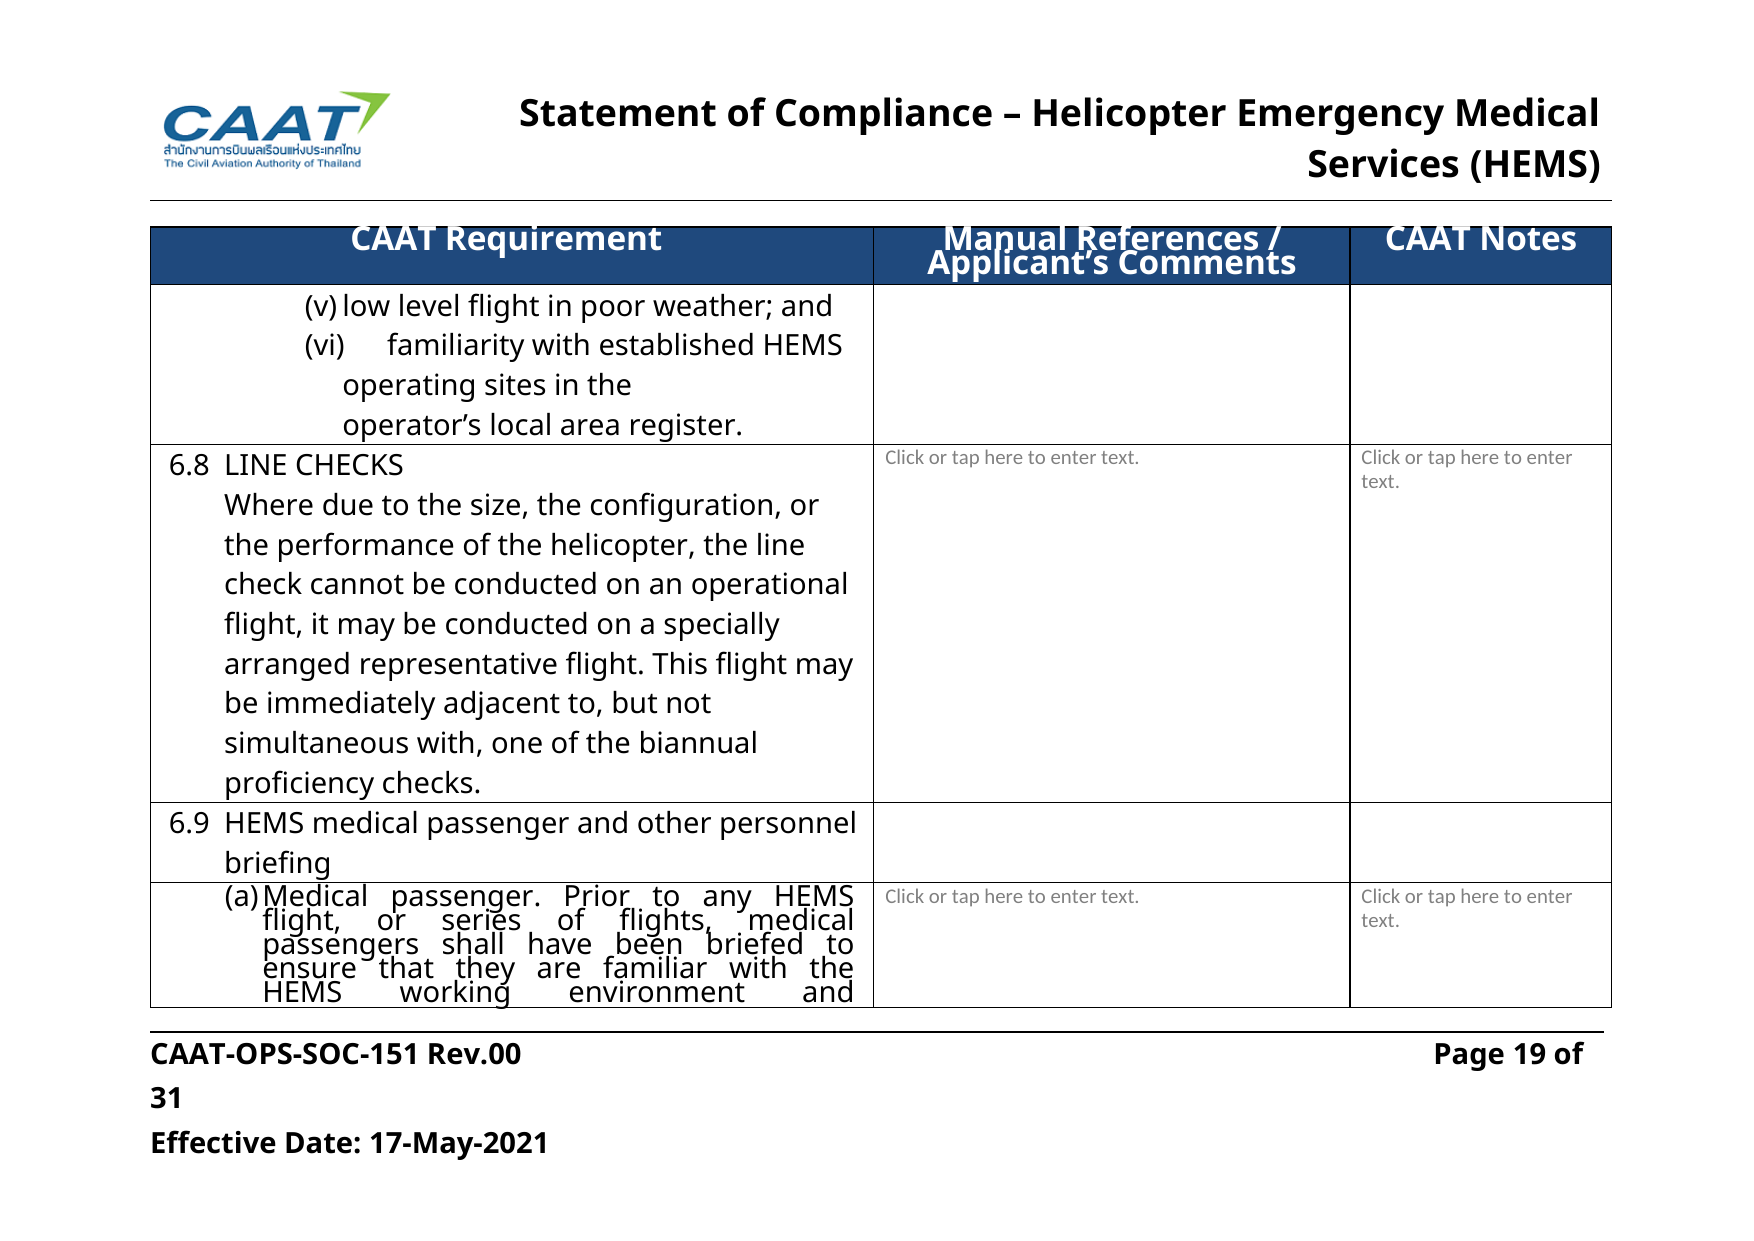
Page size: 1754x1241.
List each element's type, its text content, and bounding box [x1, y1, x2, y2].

table_cell [1351, 803, 1611, 882]
table_cell [874, 803, 1349, 882]
table_header CAAT Requirement [151, 228, 873, 284]
table_header CAAT Notes [1351, 228, 1611, 284]
table_cell 6.9 HEMS medical passenger and other personnel briefing [151, 803, 873, 882]
picture [161, 86, 392, 175]
table_cell 6.8 LINE CHECKS Where due to the size, the configuration, or the performance of the helicopter, the line check cannot be conducted on an operational flight, it may be conducted on a specially arranged representative flight. This flight may be immediately adjacent to, but not simultaneous with, one of the biannual proficiency checks. [151, 445, 873, 802]
table_header Manual References / Applicant’s Comments [874, 228, 1349, 284]
